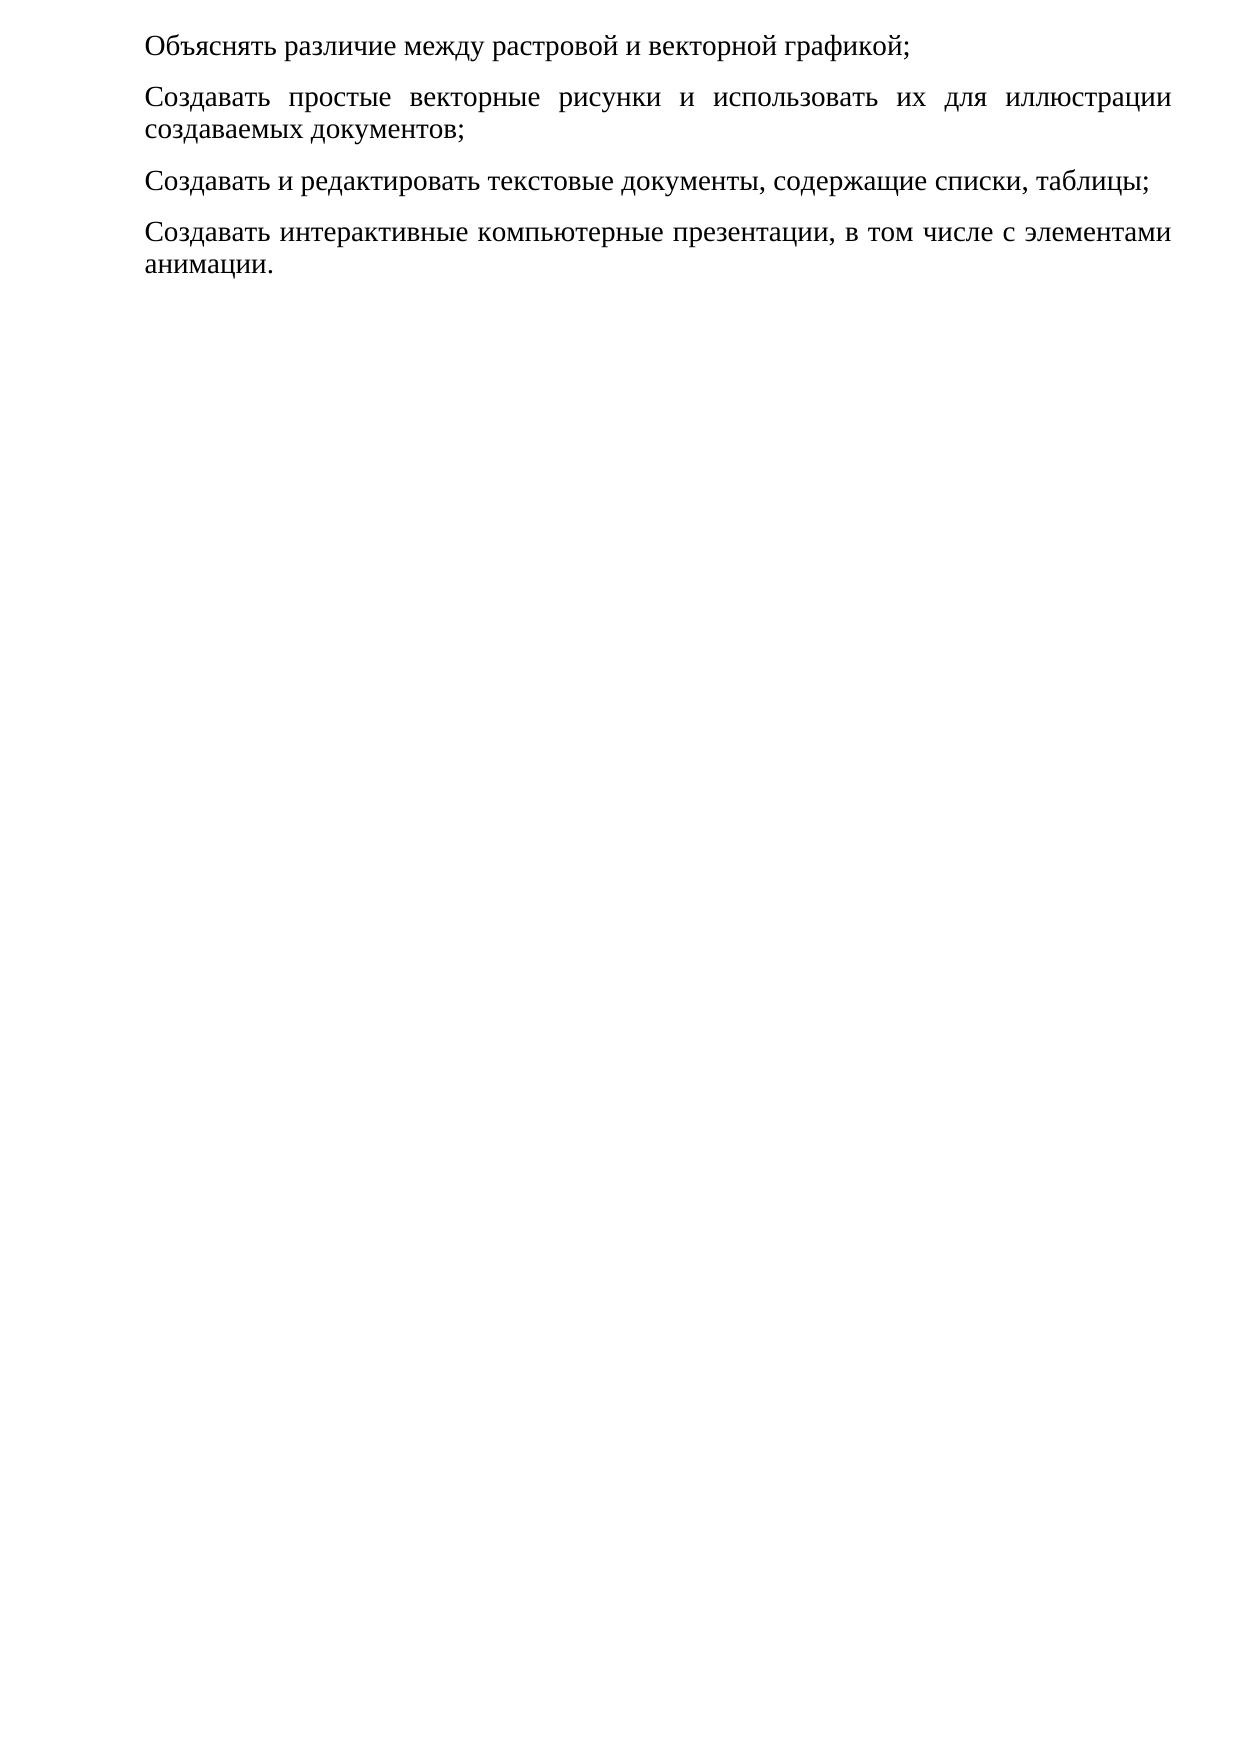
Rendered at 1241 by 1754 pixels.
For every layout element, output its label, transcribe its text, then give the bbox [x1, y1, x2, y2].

text Создавать и редактировать текстовые документы, содержащие списки, таблицы; [144, 165, 1172, 197]
text Объяснять различие между растровой и векторной графикой; [144, 30, 1172, 62]
text Создавать простые векторные рисунки и использовать их для иллюстрации создаваемых документов; [144, 81, 1172, 145]
text Создавать интерактивные компьютерные презентации, в том числе с элементами анимации. [144, 216, 1172, 280]
